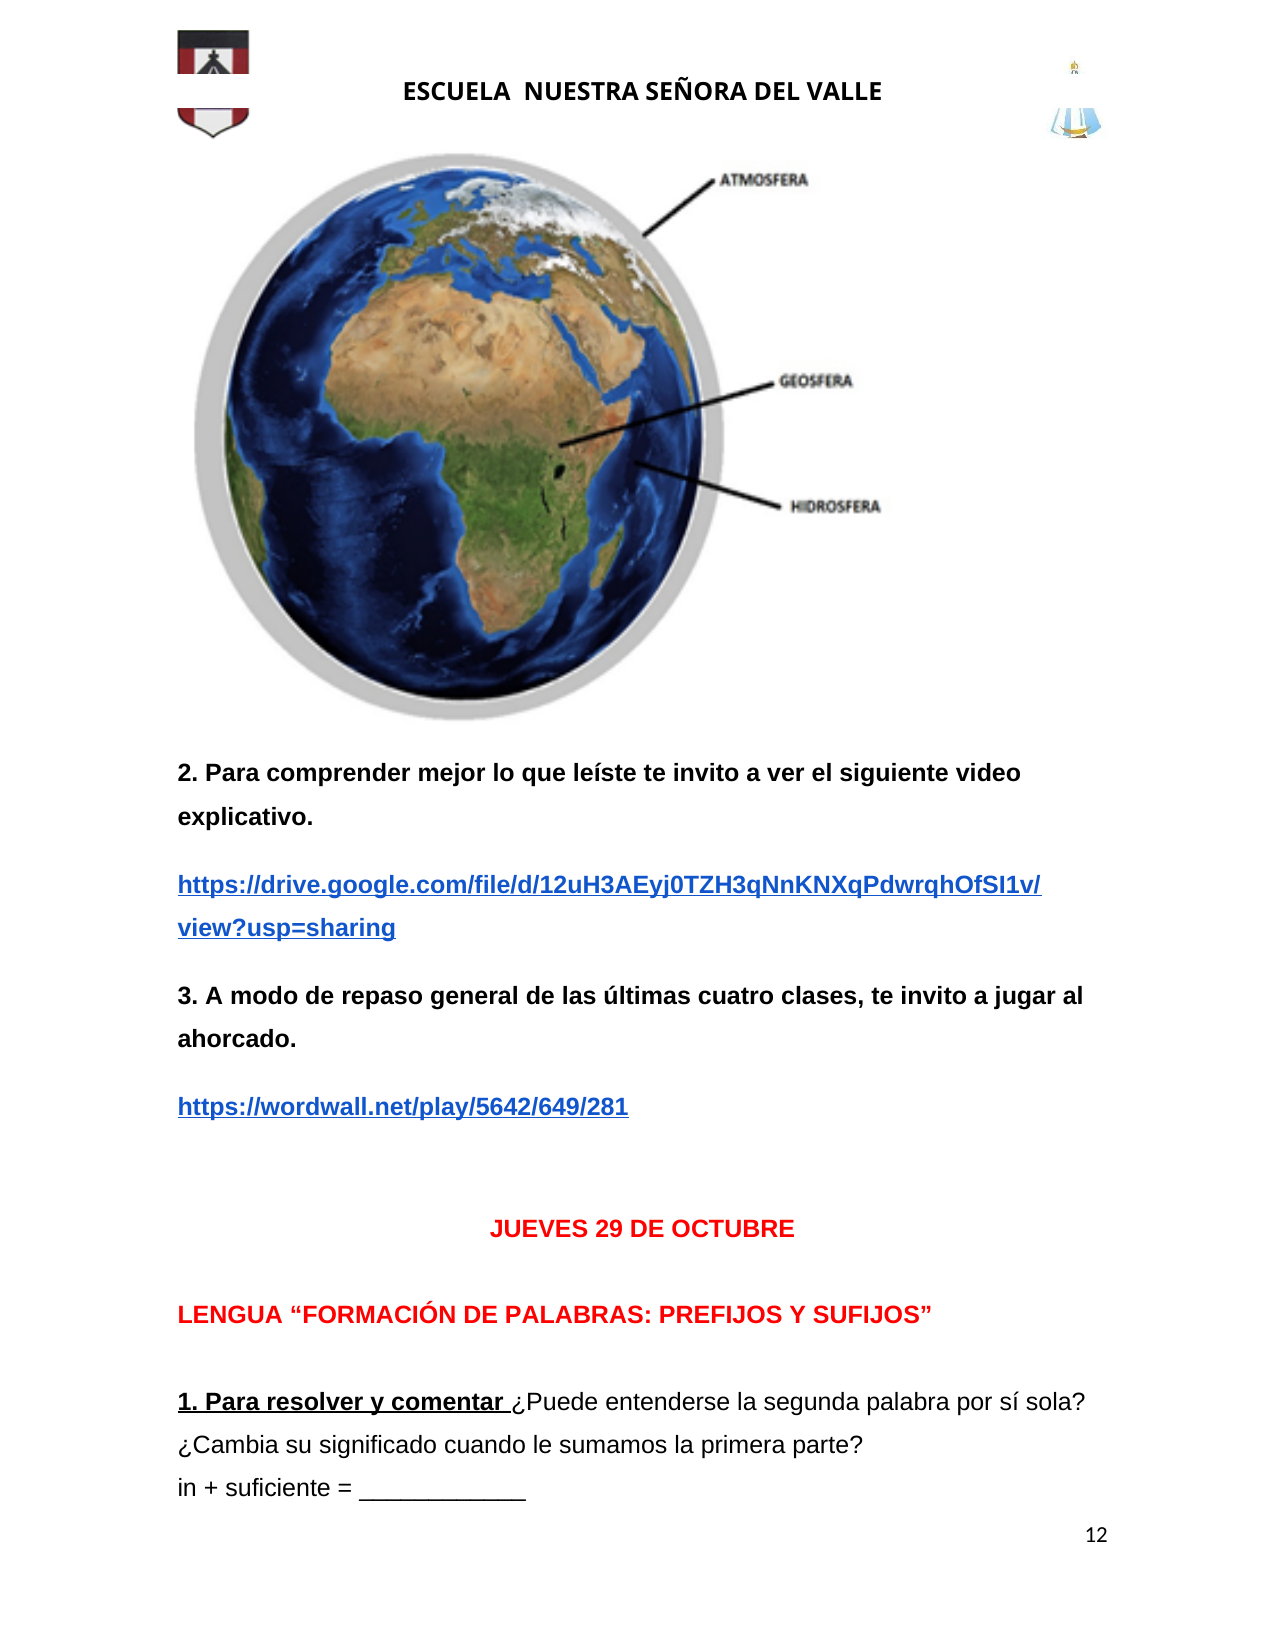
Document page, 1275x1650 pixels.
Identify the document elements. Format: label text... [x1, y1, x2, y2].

text 2. Para comprender mejor lo que leíste te invito a ver el siguiente video explicativo. [177, 758, 1107, 830]
text in + suficiente = ____________ [177, 1473, 1107, 1502]
text LENGUA “FORMACIÓN DE PALABRAS: PREFIJOS Y SUFIJOS” [177, 1300, 1107, 1329]
picture [177, 30, 257, 74]
picture [177, 108, 911, 728]
text https://wordwall.net/play/5642/649/281 [177, 1092, 1107, 1121]
text https://drive.google.com/file/d/12uH3AEyj0TZH3qNnKNXqPdwrqhOfSI1v/view?usp=sharing [177, 870, 1107, 942]
text 3. A modo de repaso general de las últimas cuatro clases, te invito a jugar al ahorcado. [177, 981, 1107, 1053]
text 1. Para resolver y comentar ¿Puede entenderse la segunda palabra por sí sola? ¿Cambia su significado cuando le sumamos la primera parte? [177, 1387, 1107, 1458]
text JUEVES 29 DE OCTUBRE [177, 1214, 1107, 1243]
picture [1041, 50, 1108, 147]
